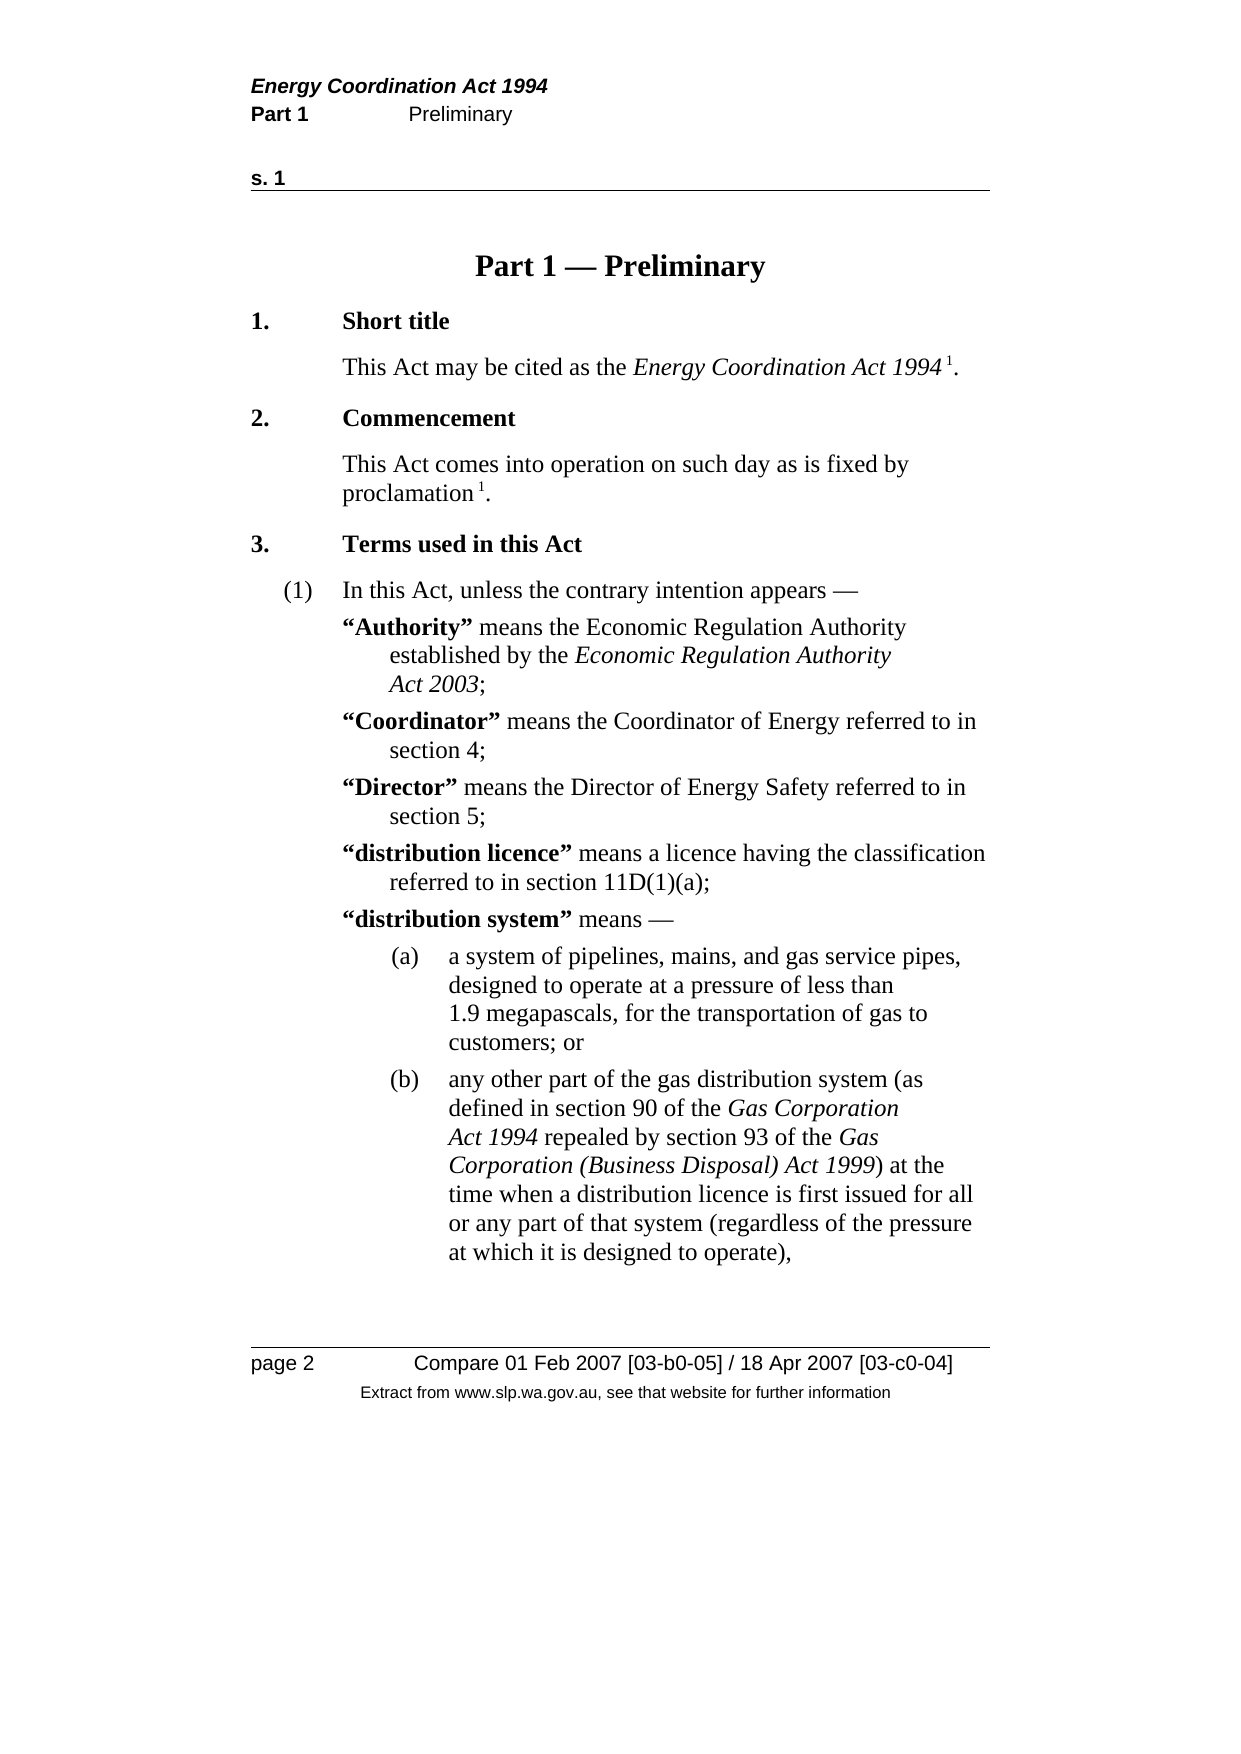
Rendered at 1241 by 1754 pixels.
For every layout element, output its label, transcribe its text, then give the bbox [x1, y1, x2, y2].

text This Act may be cited as the Energy Coordination Act 1994 1. [251, 352, 990, 381]
text “Director” means the Director of Energy Safety referred to in section 5; [251, 772, 990, 830]
text (a) a system of pipelines, mains, and gas service pipes, designed to operate at a pressure of less than 1.9 megapascals, for the transportation of gas to customers; or [251, 941, 990, 1056]
text “distribution system” means — [251, 904, 990, 933]
text “Coordinator” means the Coordinator of Energy referred to in section 4; [251, 706, 990, 764]
text (1) In this Act, unless the contrary intention appears — [251, 575, 990, 603]
text “Authority” means the Economic Regulation Authority established by the Economic Regulation Authority Act 2003; [251, 612, 990, 698]
text (b) any other part of the gas distribution system (as defined in section 90 of the Gas Corporation Act 1994 repealed by section 93 of the Gas Corporation (Business Disposal) Act 1999) at the time when a distribution licence is first issued for all or any part of that system (regardless of the pressure at which it is designed to operate), [251, 1064, 990, 1266]
subtitle 3. Terms used in this Act [251, 529, 990, 558]
text This Act comes into operation on such day as is fixed by proclamation 1. [251, 449, 990, 506]
subtitle Part 1 — Preliminary [251, 247, 990, 283]
text “distribution licence” means a licence having the classification referred to in section 11D(1)(a); [251, 838, 990, 896]
subtitle 2. Commencement [251, 403, 990, 432]
subtitle 1. Short title [251, 306, 990, 335]
